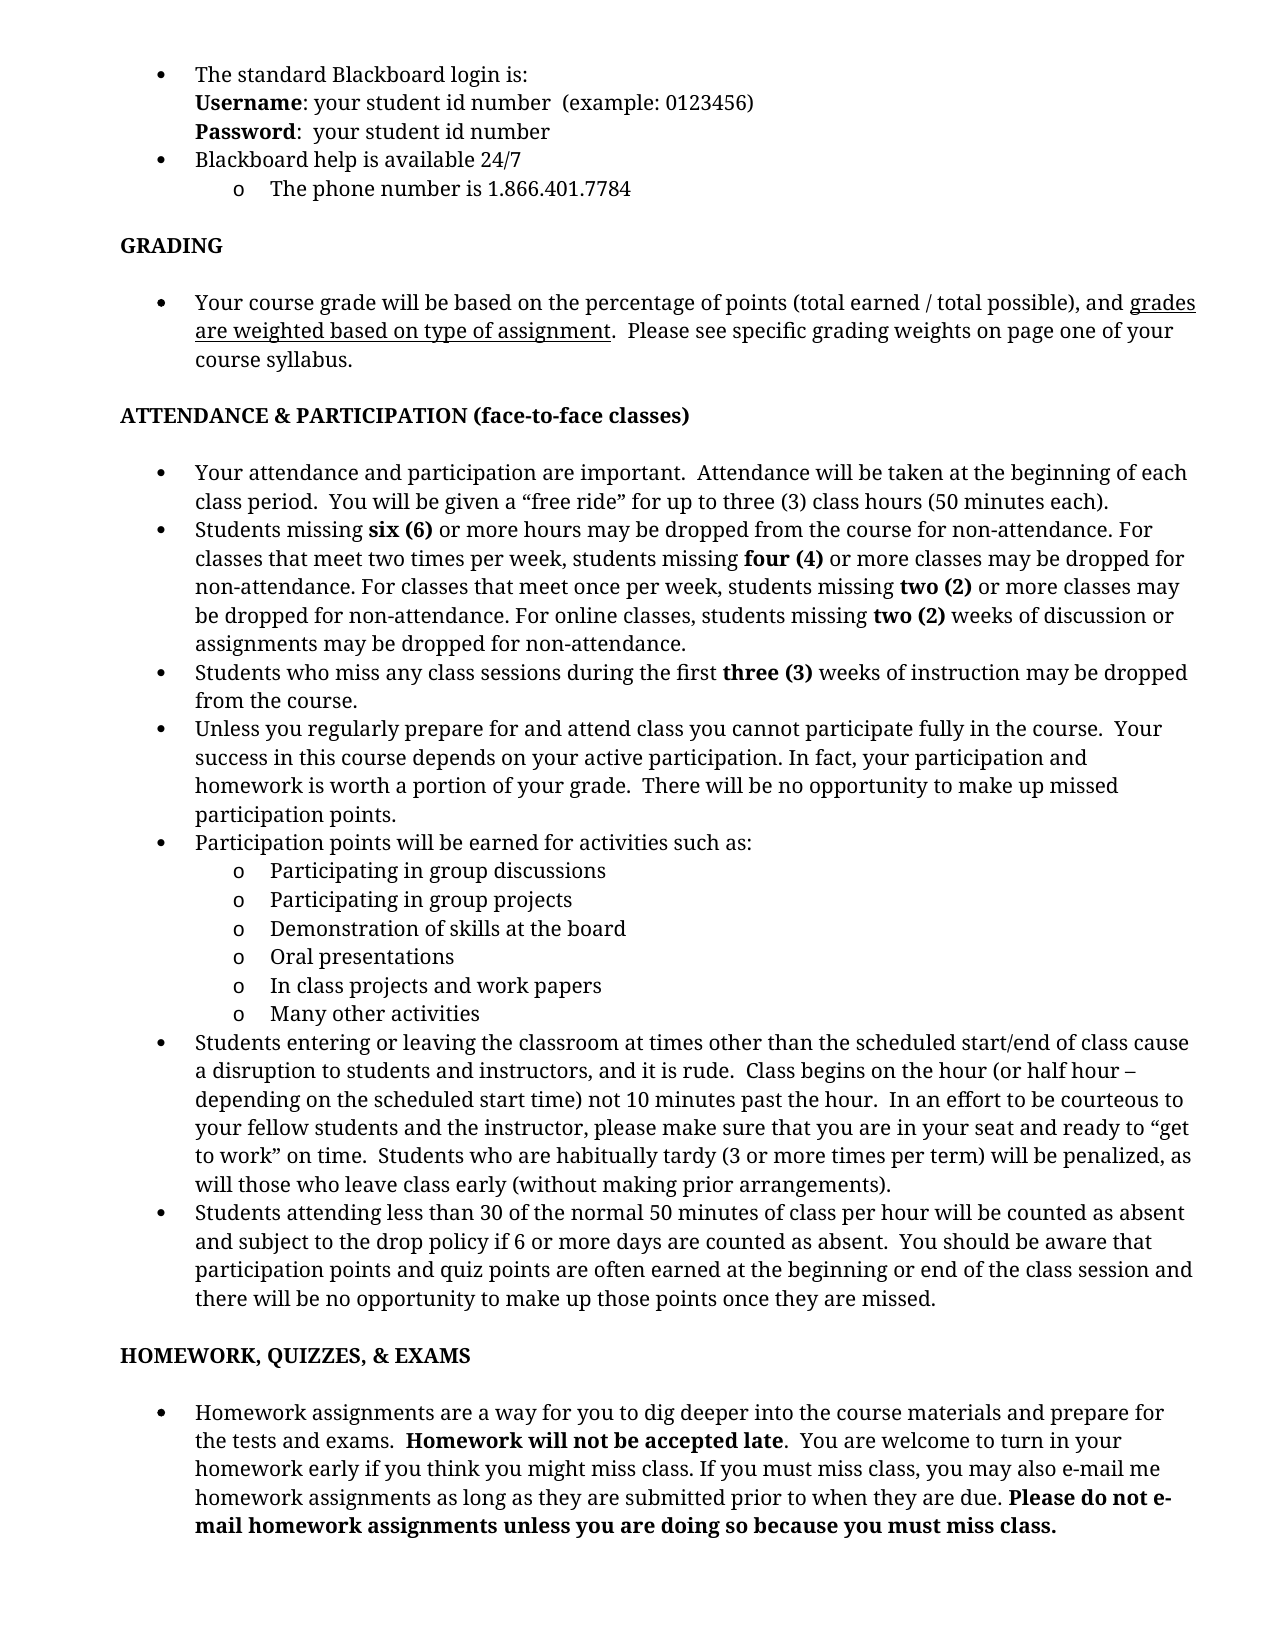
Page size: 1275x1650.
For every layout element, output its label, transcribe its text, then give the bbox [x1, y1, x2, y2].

list Demonstration of skills at the board [232, 914, 1200, 942]
list Students who miss any class sessions during the first three (3) weeks of instruction may be dropped from the course. [157, 658, 1200, 714]
list Many other activities [232, 999, 1200, 1028]
list Your attendance and participation are important. Attendance will be taken at the beginning of each class period. You will be given a “free ride” for up to three (3) class hours (50 minutes each). [157, 458, 1200, 515]
list Participating in group projects [232, 885, 1200, 914]
list Homework assignments are a way for you to dig deeper into the course materials and prepare for the tests and exams. Homework will not be accepted late. You are welcome to turn in your homework early if you think you might miss class. If you must miss class, you may also e-mail me homework assignments as long as they are submitted prior to when they are due. Please do not e-mail homework assignments unless you are doing so because you must miss class. [157, 1398, 1200, 1540]
list Students missing six (6) or more hours may be dropped from the course for non-attendance. For classes that meet two times per week, students missing four (4) or more classes may be dropped for non-attendance. For classes that meet once per week, students missing two (2) or more classes may be dropped for non-attendance. For online classes, students missing two (2) weeks of discussion or assignments may be dropped for non-attendance. [157, 515, 1200, 658]
list Students attending less than 30 of the normal 50 minutes of class per hour will be counted as absent and subject to the drop policy if 6 or more days are counted as absent. You should be aware that participation points and quiz points are often earned at the beginning or end of the class session and there will be no opportunity to make up those points once they are missed. [157, 1198, 1200, 1312]
list Blackboard help is available 24/7 [157, 145, 1200, 174]
list Participating in group discussions [232, 857, 1200, 885]
list Oral presentations [232, 942, 1200, 971]
text HOMEWORK, QUIZZES, & EXAMS [120, 1341, 1200, 1369]
list Unless you regularly prepare for and attend class you cannot participate fully in the course. Your success in this course depends on your active participation. In fact, your participation and homework is worth a portion of your grade. There will be no opportunity to make up missed participation points. [157, 714, 1200, 828]
text GRADING [120, 231, 1200, 259]
list In class projects and work papers [232, 971, 1200, 999]
list Your course grade will be based on the percentage of points (total earned / total possible), and grades are weighted based on type of assignment. Please see specific grading weights on page one of your course syllabus. [157, 288, 1200, 373]
list The standard Blackboard login is: Username: your student id number (example: 0123456) Password: your student id number [157, 60, 1200, 145]
list Students entering or leaving the classroom at times other than the scheduled start/end of class cause a disruption to students and instructors, and it is rude. Class begins on the hour (or half hour – depending on the scheduled start time) not 10 minutes past the hour. In an effort to be courteous to your fellow students and the instructor, please make sure that you are in your seat and ready to “get to work” on time. Students who are habitually tardy (3 or more times per term) will be penalized, as will those who leave class early (without making prior arrangements). [157, 1028, 1200, 1198]
list Participation points will be earned for activities such as: [157, 828, 1200, 857]
list The phone number is 1.866.401.7784 [232, 174, 1200, 202]
text ATTENDANCE & PARTICIPATION (face-to-face classes) [120, 402, 1200, 430]
